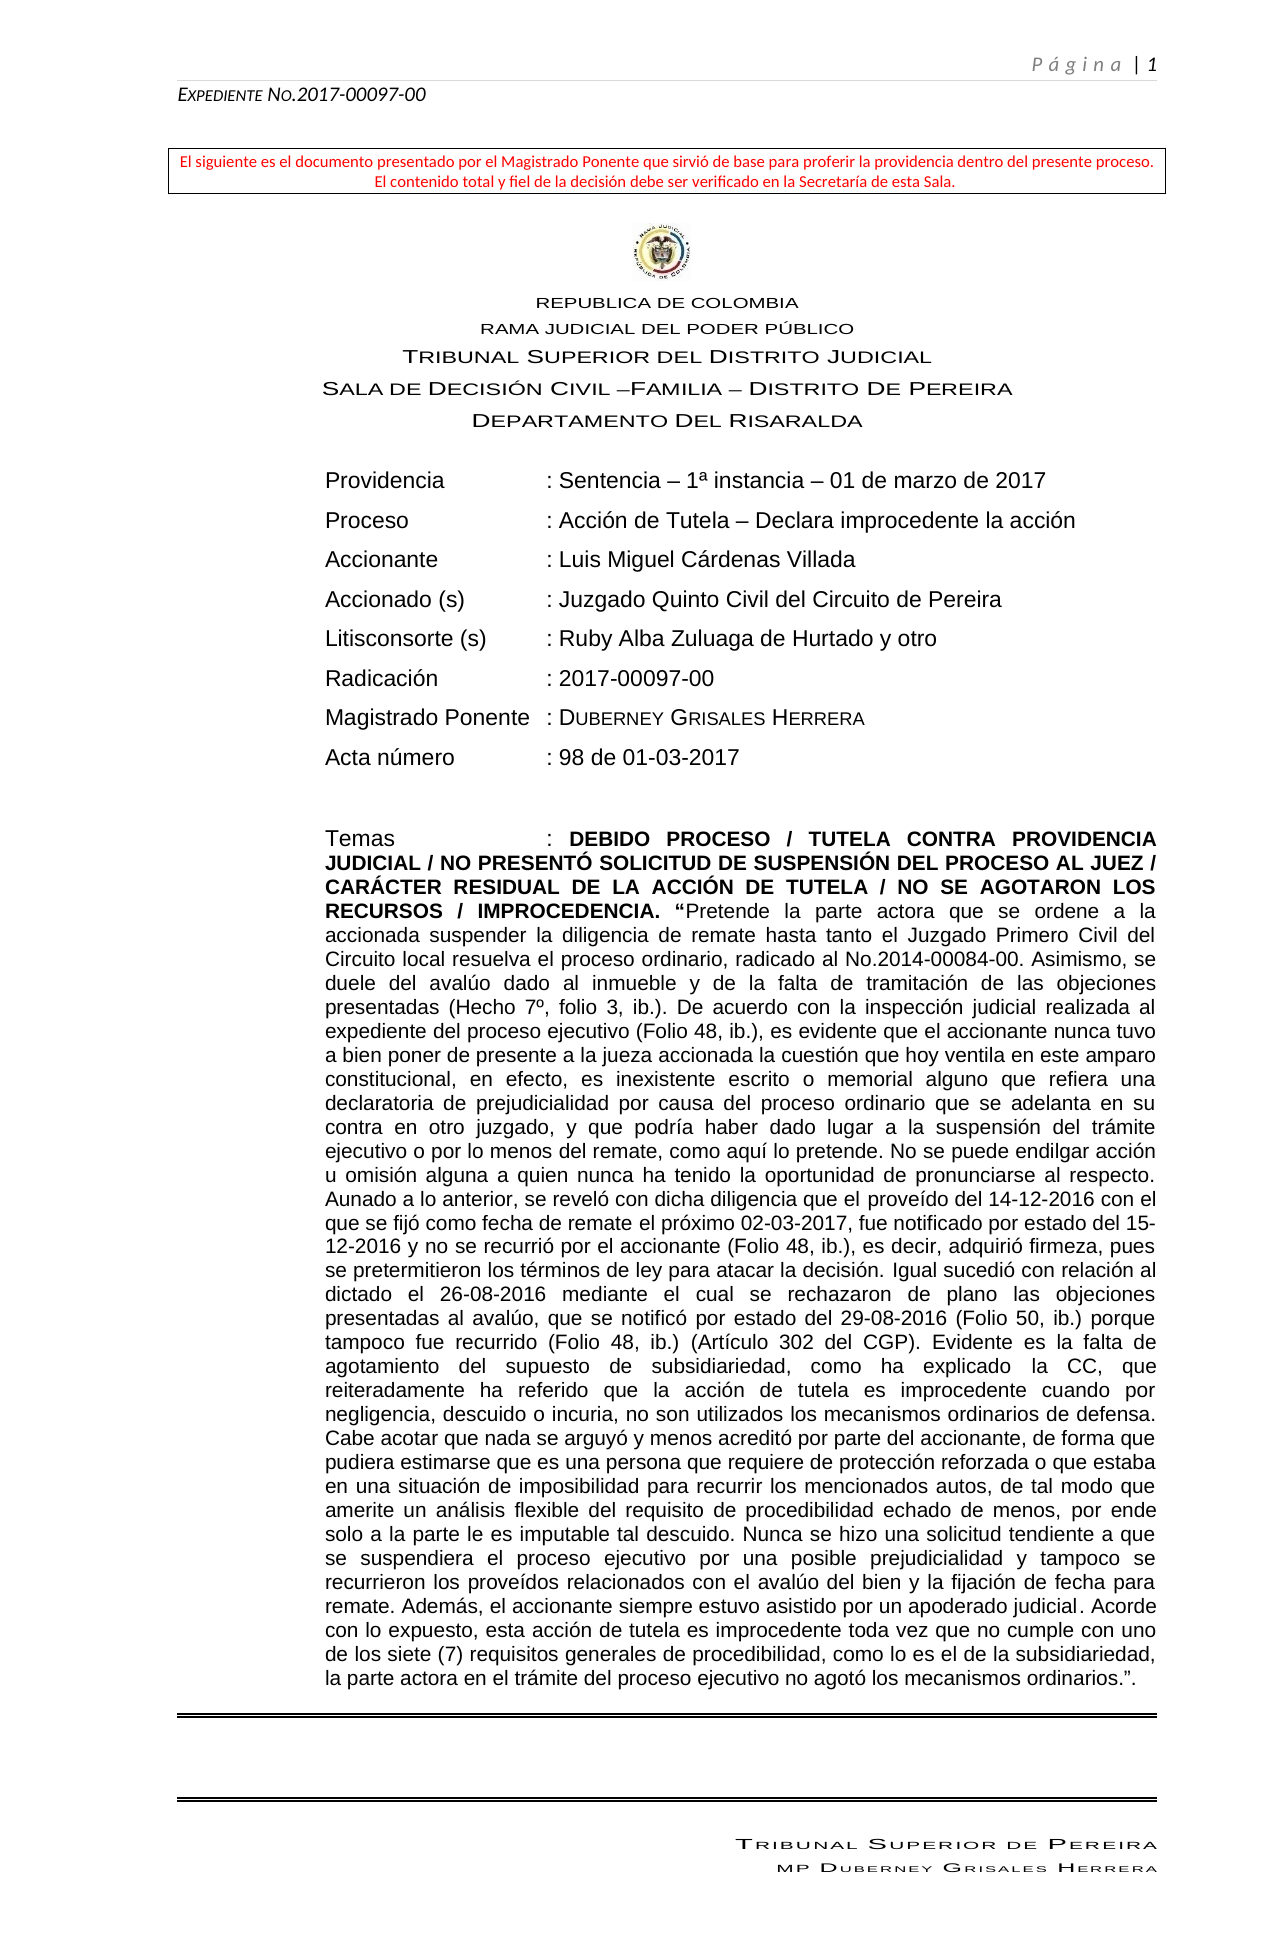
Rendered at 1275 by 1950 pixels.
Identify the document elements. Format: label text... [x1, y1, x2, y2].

text DEPARTAMENTO DEL RISARALDA [177, 410, 1157, 432]
picture [632, 223, 691, 281]
text Accionante : Luis Miguel Cárdenas Villada [177, 546, 1157, 573]
text REPUBLICA DE COLOMBIA [177, 295, 1157, 312]
text SALA DE DECISIÓN CIVIL –FAMILIA – DISTRITO DE PEREIRA [177, 378, 1157, 399]
text Accionado (s) : Juzgado Quinto Civil del Circuito de Pereira Litisconsorte (s) : Ruby Alba Zuluaga de Hurtado y otro [177, 586, 1157, 652]
text TRIBUNAL SUPERIOR DEL DISTRITO JUDICIAL [177, 345, 1157, 367]
text RAMA JUDICIAL DEL PODER PÚBLICO [177, 320, 1157, 337]
text Temas : DEBIDO PROCESO / TUTELA CONTRA PROVIDENCIA JUDICIAL / NO PRESENTÓ SOLICITUD DE SUSPENSIÓN DEL PROCESO AL JUEZ / CARÁCTER RESIDUAL DE LA ACCIÓN DE TUTELA / NO SE AGOTARON LOS RECURSOS / IMPROCEDENCIA. “Pretende la parte actora que se ordene a la accionada suspender la diligencia de remate hasta tanto el Juzgado Primero Civil del Circuito local resuelva el proceso ordinario, radicado al No.2014-00084-00. Asimismo, se duele del avalúo dado al inmueble y de la falta de tramitación de las objeciones presentadas (Hecho 7º, folio 3, ib.). De acuerdo con la inspección judicial realizada al expediente del proceso ejecutivo (Folio 48, ib.), es evidente que el accionante nunca tuvo a bien poner de presente a la jueza accionada la cuestión que hoy ventila en este amparo constitucional, en efecto, es inexistente escrito o memorial alguno que refiera una declaratoria de prejudicialidad por causa del proceso ordinario que se adelanta en su contra en otro juzgado, y que podría haber dado lugar a la suspensión del trámite ejecutivo o por lo menos del remate, como aquí lo pretende. No se puede endilgar acción u omisión alguna a quien nunca ha tenido la oportunidad de pronunciarse al respecto. Aunado a lo anterior, se reveló con dicha diligencia que el proveído del 14-12-2016 con el que se fijó como fecha de remate el próximo 02-03-2017, fue notificado por estado del 15-12-2016 y no se recurrió por el accionante (Folio 48, ib.), es decir, adquirió firmeza, pues se pretermitieron los términos de ley para atacar la decisión. Igual sucedió con relación al dictado el 26-08-2016 mediante el cual se rechazaron de plano las objeciones presentadas al avalúo, que se notificó por estado del 29-08-2016 (Folio 50, ib.) porque tampoco fue recurrido (Folio 48, ib.) (Artículo 302 del CGP). Evidente es la falta de agotamiento del supuesto de subsidiariedad, como ha explicado la CC, que reiteradamente ha referido que la acción de tutela es improcedente cuando por negligencia, descuido o incuria, no son utilizados los mecanismos ordinarios de defensa. Cabe acotar que nada se arguyó y menos acreditó por parte del accionante, de forma que pudiera estimarse que es una persona que requiere de protección reforzada o que estaba en una situación de imposibilidad para recurrir los mencionados autos, de tal modo que amerite un análisis flexible del requisito de procedibilidad echado de menos, por ende solo a la parte le es imputable tal descuido. Nunca se hizo una solicitud tendiente a que se suspendiera el proceso ejecutivo por una posible prejudicialidad y tampoco se recurrieron los proveídos relacionados con el avalúo del bien y la fijación de fecha para remate. Además, el accionante siempre estuvo asistido por un apoderado judicial. Acorde con lo expuesto, esta acción de tutela es improcedente toda vez que no cumple con uno de los siete (7) requisitos generales de procedibilidad, como lo es el de la subsidiariedad, la parte actora en el trámite del proceso ejecutivo no agotó los mecanismos ordinarios.”. [177, 825, 1157, 1689]
text Proceso : Acción de Tutela – Declara improcedente la acción [177, 507, 1157, 533]
text Acta número : 98 de 01-03-2017 [177, 744, 1157, 770]
text Magistrado Ponente : Duberney Grisales Herrera [177, 704, 1157, 731]
text El siguiente es el documento presentado por el Magistrado Ponente que sirvió de base para proferir la providencia dentro del presente proceso. El contenido total y fiel de la decisión debe ser verificado en la Secretaría de esta Sala. [169, 149, 1165, 193]
text Radicación : 2017-00097-00 [177, 665, 1157, 691]
text Providencia : Sentencia – 1ª instancia – 01 de marzo de 2017 [177, 467, 1157, 494]
